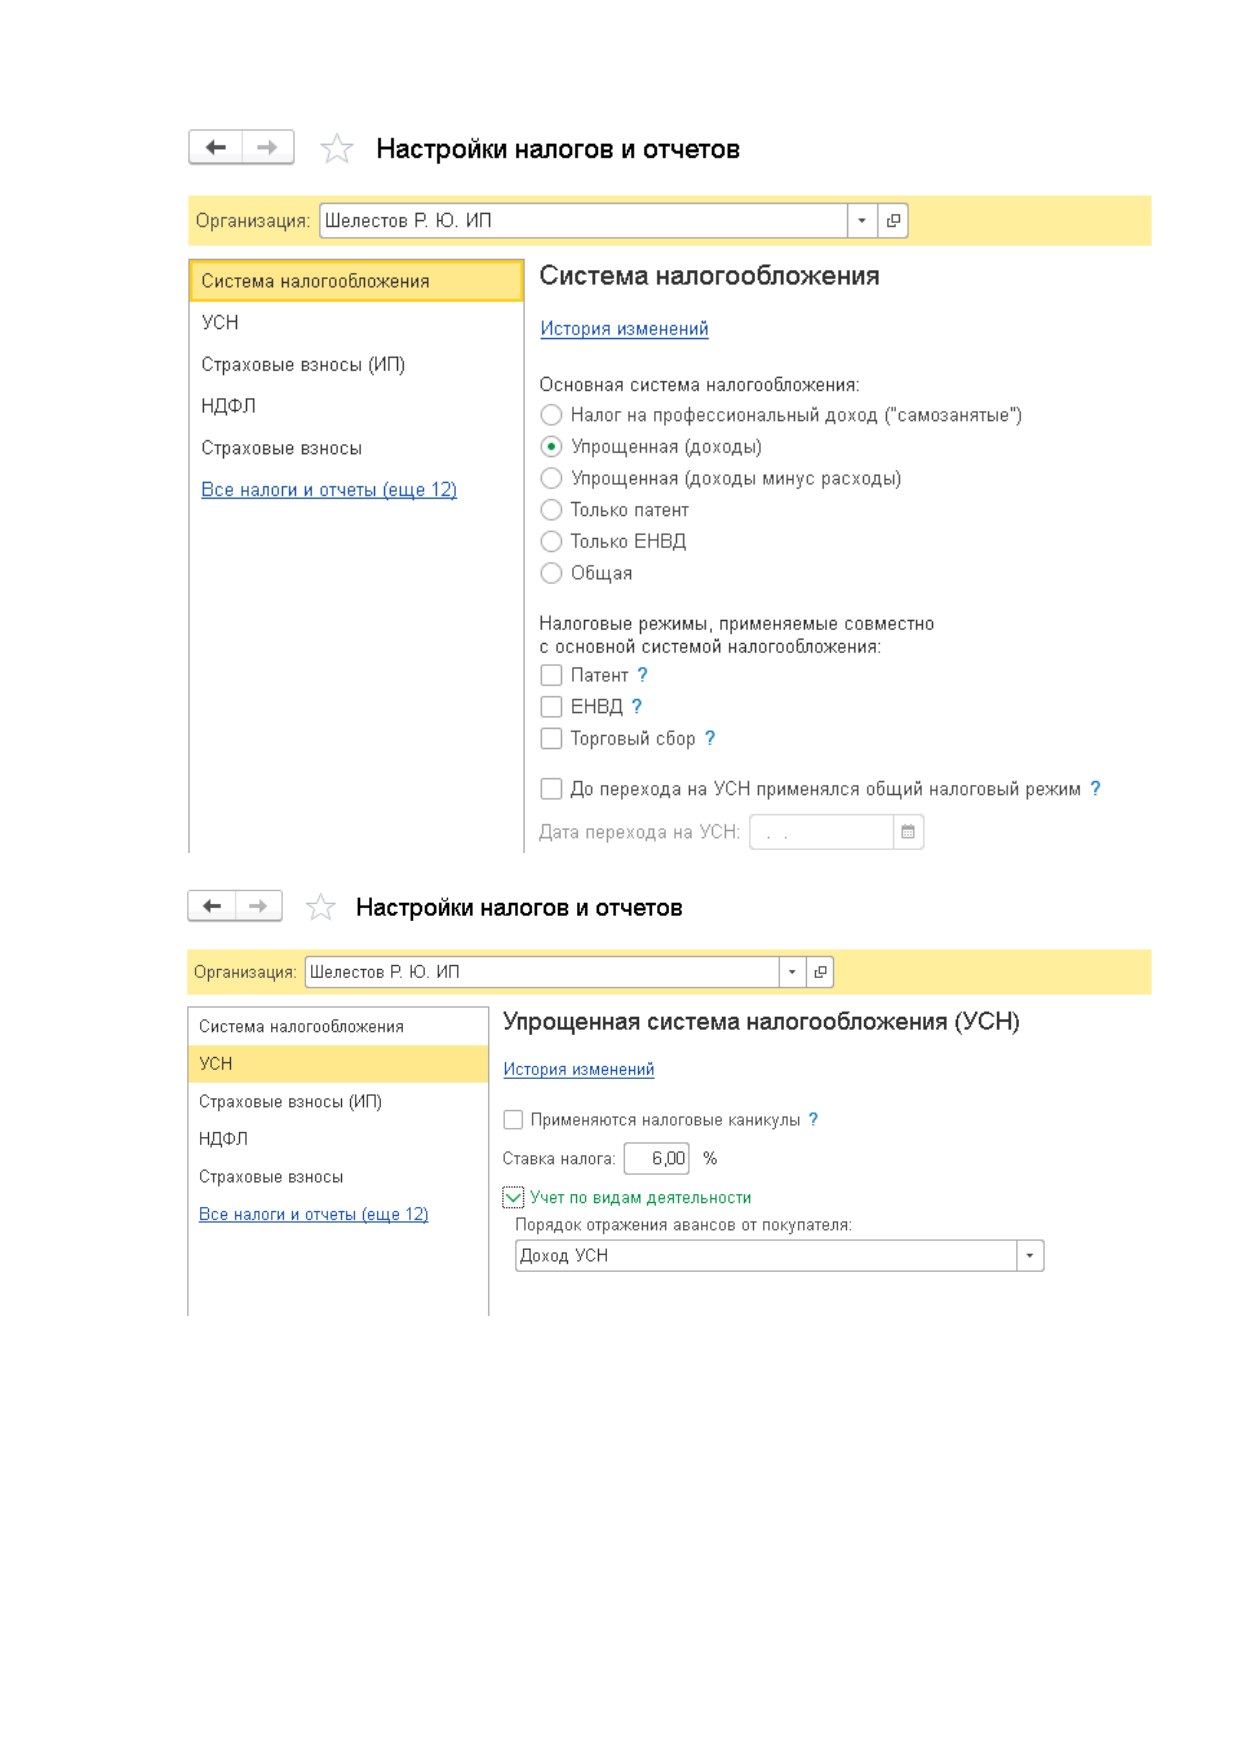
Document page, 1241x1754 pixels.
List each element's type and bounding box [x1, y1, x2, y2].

picture [177, 118, 1152, 853]
picture [177, 877, 1152, 1316]
